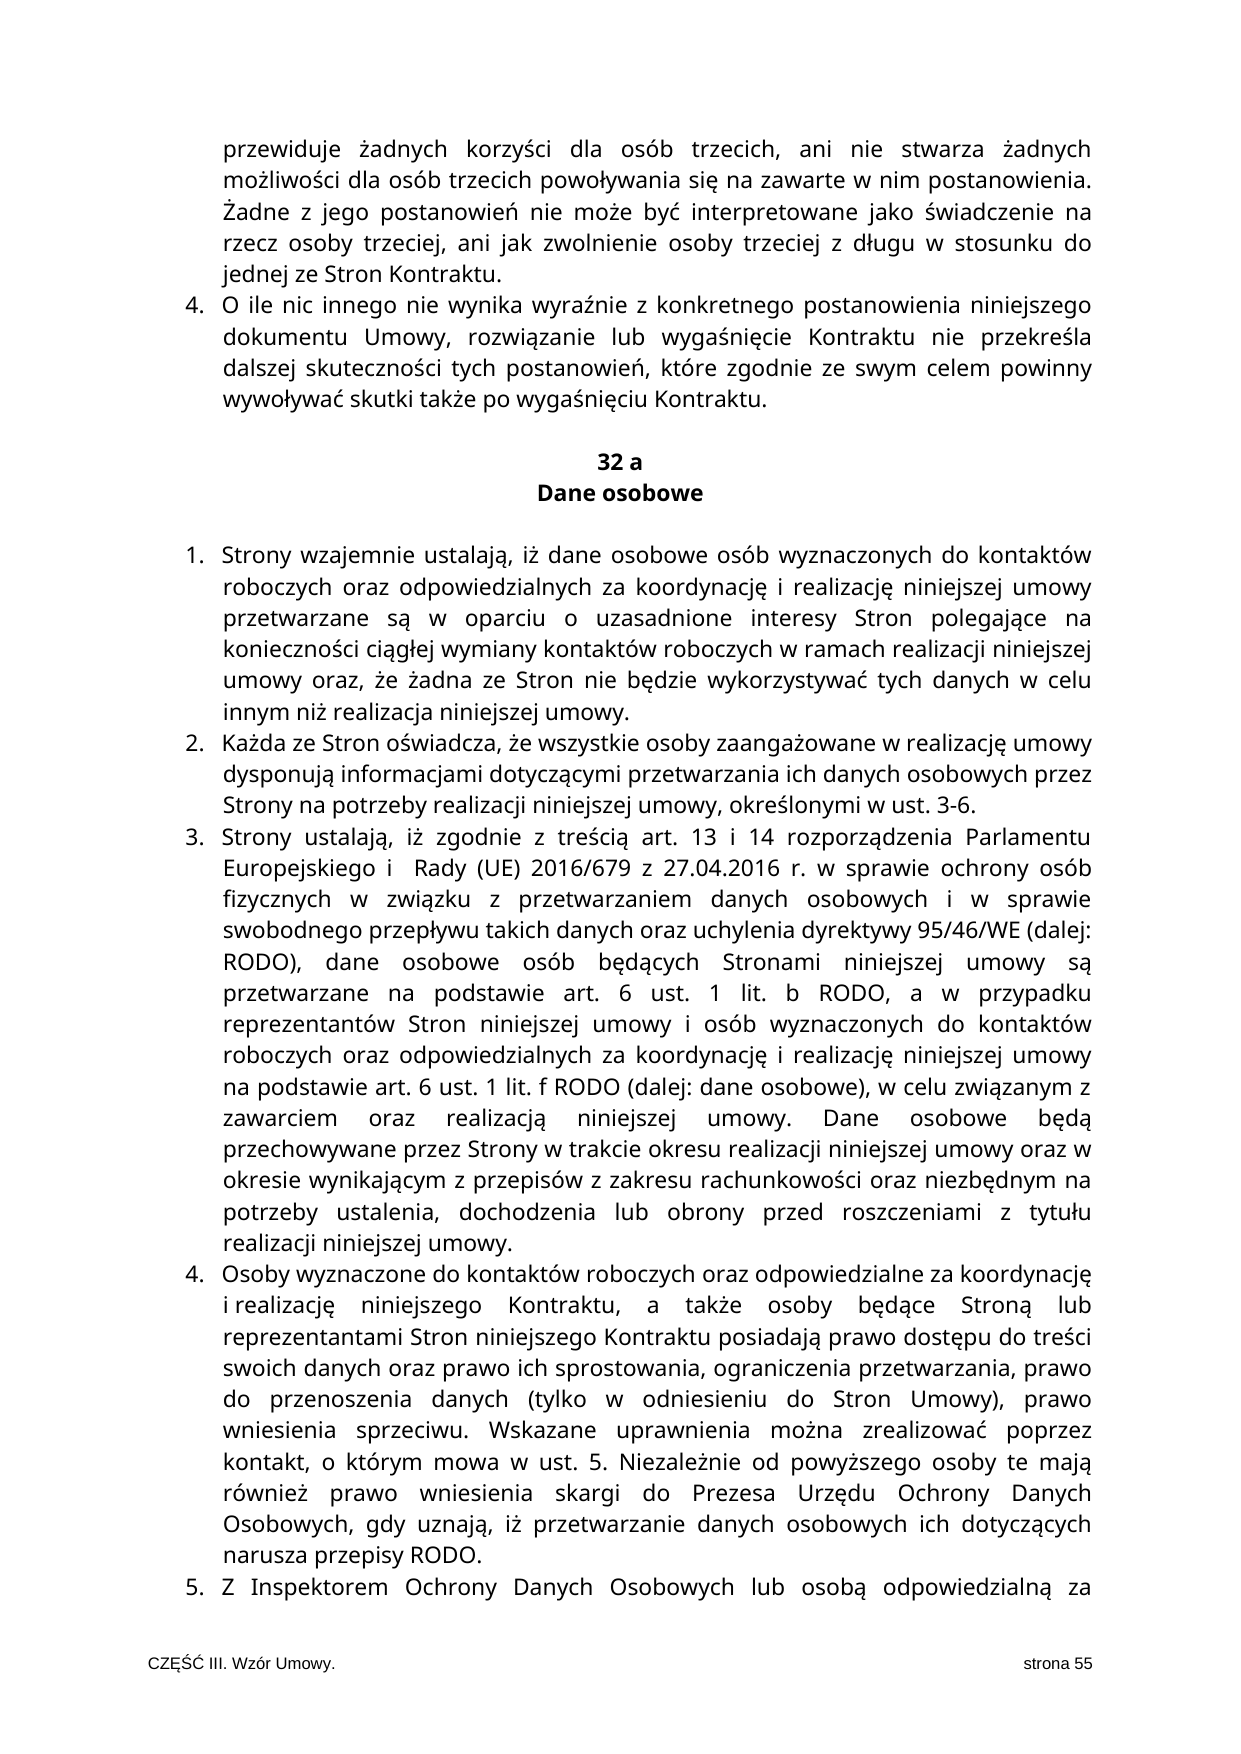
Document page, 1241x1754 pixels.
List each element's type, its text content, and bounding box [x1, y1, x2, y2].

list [185, 133, 1093, 289]
text Dane osobowe [148, 477, 1093, 508]
list O ile nic innego nie wynika wyraźnie z konkretnego postanowienia niniejszego dokumentu Umowy, rozwiązanie lub wygaśnięcie Kontraktu nie przekreśla dalszej skuteczności tych postanowień, które zgodnie ze swym celem powinny wywoływać skutki także po wygaśnięciu Kontraktu. [185, 289, 1093, 414]
list Każda ze Stron oświadcza, że wszystkie osoby zaangażowane w realizację umowy dysponują informacjami dotyczącymi przetwarzania ich danych osobowych przez Strony na potrzeby realizacji niniejszej umowy, określonymi w ust. 3-6. [185, 727, 1093, 820]
list Strony wzajemnie ustalają, iż dane osobowe osób wyznaczonych do kontaktów roboczych oraz odpowiedzialnych za koordynację i realizację niniejszej umowy przetwarzane są w oparciu o uzasadnione interesy Stron polegające na konieczności ciągłej wymiany kontaktów roboczych w ramach realizacji niniejszej umowy oraz, że żadna ze Stron nie będzie wykorzystywać tych danych w celu innym niż realizacja niniejszej umowy. [185, 539, 1093, 727]
text 32 a [148, 445, 1093, 477]
list Strony ustalają, iż zgodnie z treścią art. 13 i 14 rozporządzenia Parlamentu Europejskiego i Rady (UE) 2016/679 z 27.04.2016 r. w sprawie ochrony osób fizycznych w związku z przetwarzaniem danych osobowych i w sprawie swobodnego przepływu takich danych oraz uchylenia dyrektywy 95/46/WE (dalej: RODO), dane osobowe osób będących Stronami niniejszej umowy są przetwarzane na podstawie art. 6 ust. 1 lit. b RODO, a w przypadku reprezentantów Stron niniejszej umowy i osób wyznaczonych do kontaktów roboczych oraz odpowiedzialnych za koordynację i realizację niniejszej umowy na podstawie art. 6 ust. 1 lit. f RODO (dalej: dane osobowe), w celu związanym z zawarciem oraz realizacją niniejszej umowy. Dane osobowe będą przechowywane przez Strony w trakcie okresu realizacji niniejszej umowy oraz w okresie wynikającym z przepisów z zakresu rachunkowości oraz niezbędnym na potrzeby ustalenia, dochodzenia lub obrony przed roszczeniami z tytułu realizacji niniejszej umowy. [185, 820, 1093, 1258]
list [185, 1570, 1093, 1602]
list Osoby wyznaczone do kontaktów roboczych oraz odpowiedzialne za koordynację i realizację niniejszego Kontraktu, a także osoby będące Stroną lub reprezentantami Stron niniejszego Kontraktu posiadają prawo dostępu do treści swoich danych oraz prawo ich sprostowania, ograniczenia przetwarzania, prawo do przenoszenia danych (tylko w odniesieniu do Stron Umowy), prawo wniesienia sprzeciwu. Wskazane uprawnienia można zrealizować poprzez kontakt, o którym mowa w ust. 5. Niezależnie od powyższego osoby te mają również prawo wniesienia skargi do Prezesa Urzędu Ochrony Danych Osobowych, gdy uznają, iż przetwarzanie danych osobowych ich dotyczących narusza przepisy RODO. [185, 1258, 1093, 1570]
